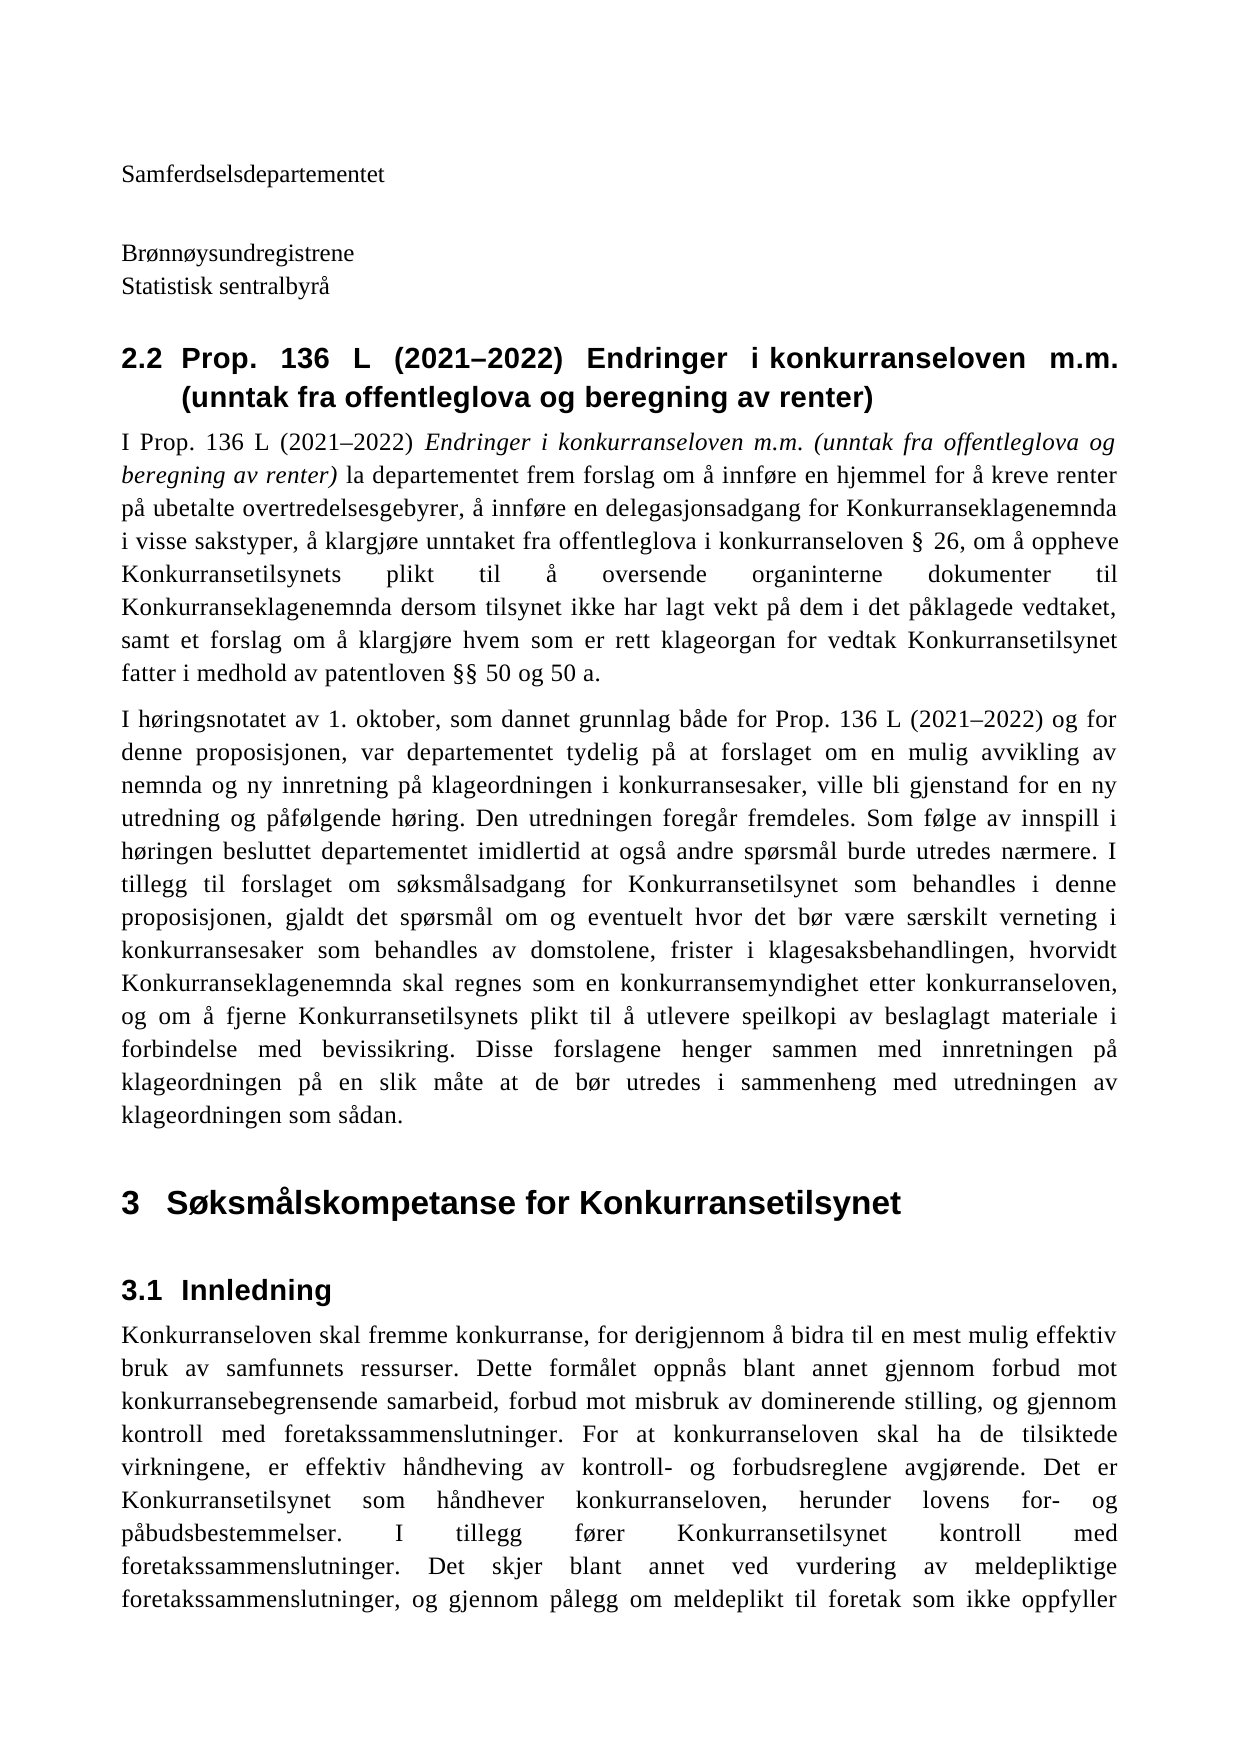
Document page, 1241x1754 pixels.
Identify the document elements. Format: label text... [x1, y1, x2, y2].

subtitle Prop. 136 L (2021–2022) Endringer i konkurranseloven m.m. (unntak fra offentleglova og beregning av renter) [121, 342, 1119, 414]
list Statistisk sentralbyrå [121, 271, 1119, 300]
subtitle Innledning [121, 1273, 1119, 1306]
text I høringsnotatet av 1. oktober, som dannet grunnlag både for Prop. 136 L (2021–2022) og for denne proposisjonen, var departementet tydelig på at forslaget om en mulig avvikling av nemnda og ny innretning på klageordningen i konkurransesaker, ville bli gjenstand for en ny utredning og påfølgende høring. Den utredningen foregår fremdeles. Som følge av innspill i høringen besluttet departementet imidlertid at også andre spørsmål burde utredes nærmere. I tillegg til forslaget om søksmålsadgang for Konkurransetilsynet som behandles i denne proposisjonen, gjaldt det spørsmål om og eventuelt hvor det bør være særskilt verneting i konkurransesaker som behandles av domstolene, frister i klagesaksbehandlingen, hvorvidt Konkurranseklagenemnda skal regnes som en konkurransemyndighet etter konkurranseloven, og om å fjerne Konkurransetilsynets plikt til å utlevere speilkopi av beslaglagt materiale i forbindelse med bevissikring. Disse forslagene henger sammen med innretningen på klageordningen på en slik måte at de bør utredes i sammenheng med utredningen av klageordningen som sådan. [121, 704, 1119, 1129]
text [121, 1320, 1119, 1613]
list Samferdselsdepartementet [121, 159, 1119, 188]
text I Prop. 136 L (2021–2022) Endringer i konkurranseloven m.m. (unntak fra offentleglova og beregning av renter) la departementet frem forslag om å innføre en hjemmel for å kreve renter på ubetalte overtredelsesgebyrer, å innføre en delegasjonsadgang for Konkurranseklagenemnda i visse sakstyper, å klargjøre unntaket fra offentleglova i konkurranseloven § 26, om å oppheve Konkurransetilsynets plikt til å oversende organinterne dokumenter til Konkurranseklagenemnda dersom tilsynet ikke har lagt vekt på dem i det påklagede vedtaket, samt et forslag om å klargjøre hvem som er rett klageorgan for vedtak Konkurransetilsynet fatter i medhold av patentloven §§ 50 og 50 a. [121, 427, 1119, 687]
list Brønnøysundregistrene [121, 238, 1119, 267]
subtitle Søksmålskompetanse for Konkurransetilsynet [121, 1183, 1119, 1221]
